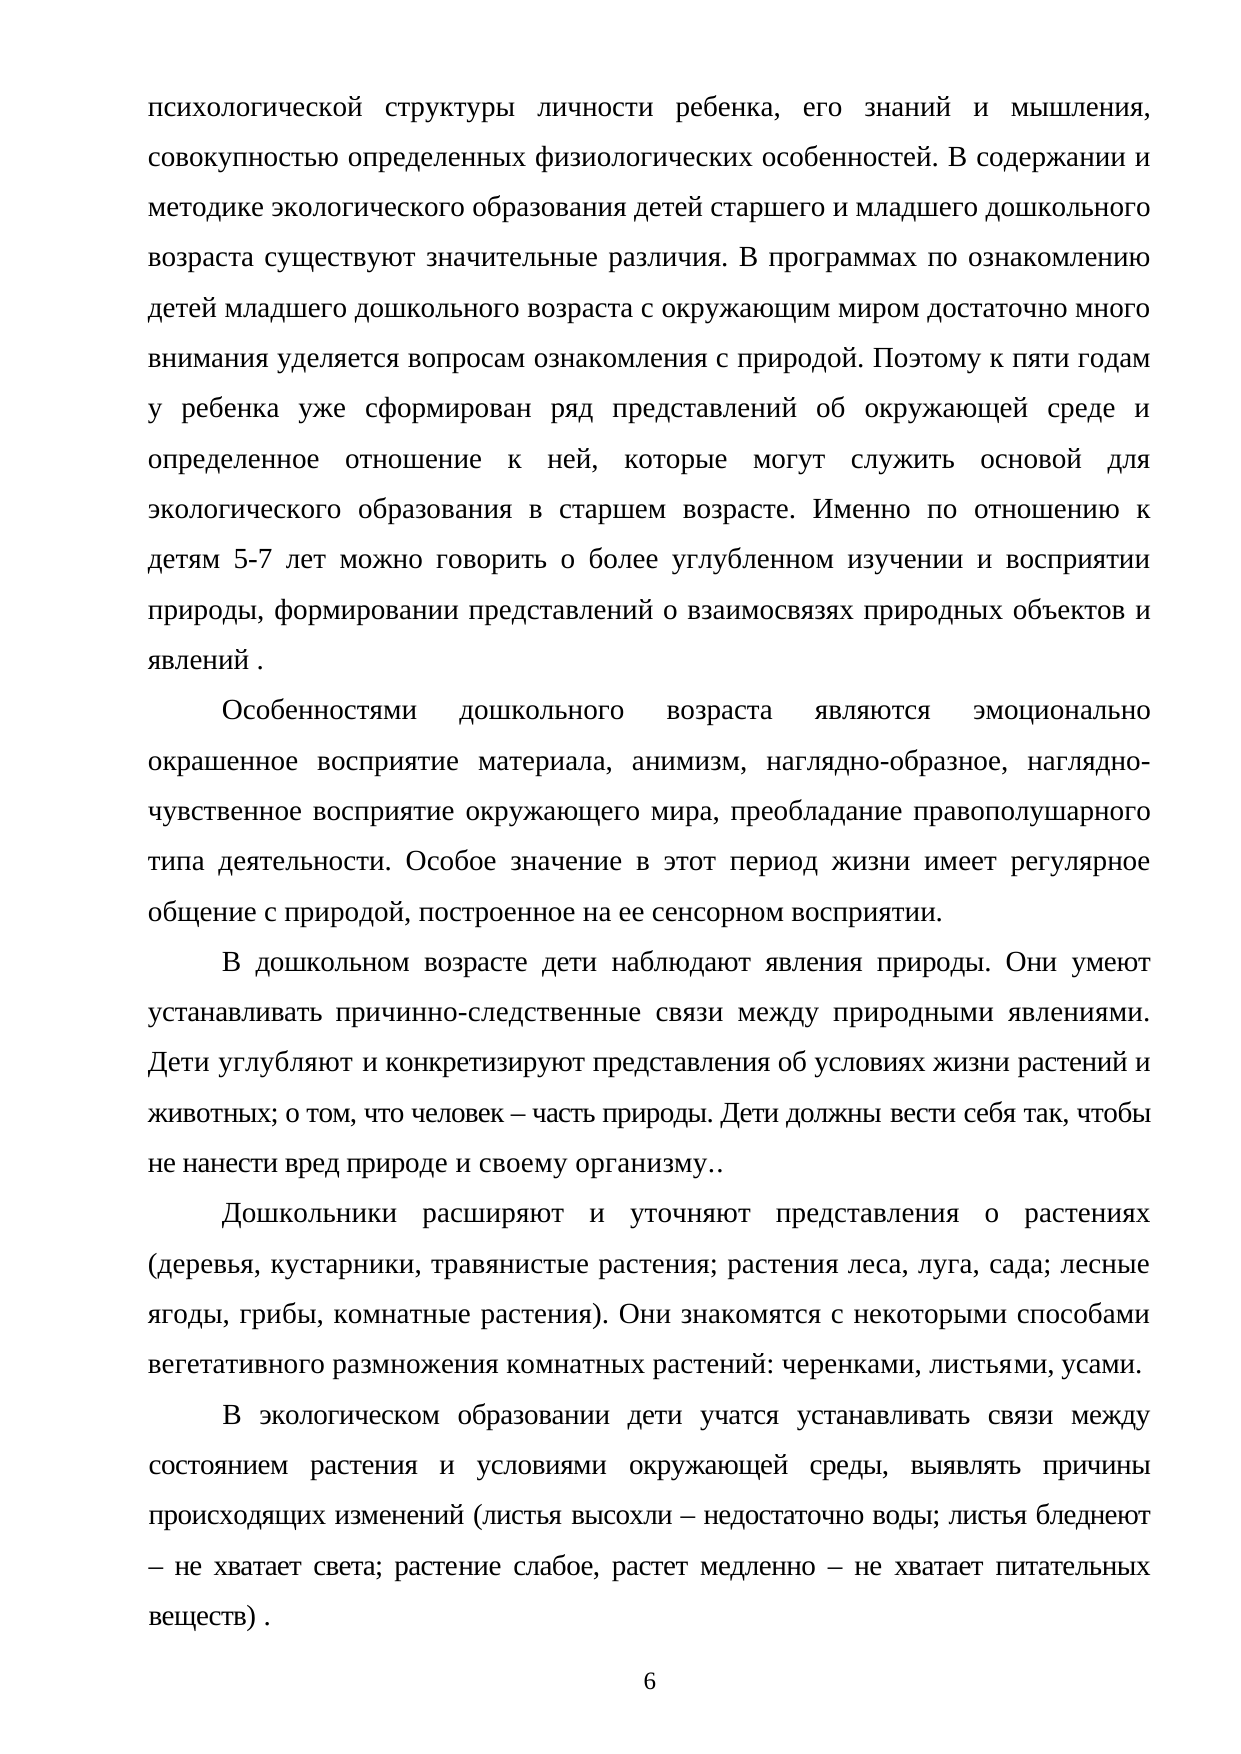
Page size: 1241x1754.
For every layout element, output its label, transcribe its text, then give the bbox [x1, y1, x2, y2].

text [148, 89, 1152, 676]
text В дошкольном возрасте дети наблюдают явления природы. Они умеют устанавливать причинно-следственные связи между природными явлениями. Дети углубляют и конкретизируют представления об условиях жизни растений и животных; о том, что человек – часть природы. Дети должны вести себя так, чтобы не нанести вред природе и своему организму.. [148, 944, 1152, 1179]
text Особенностями дошкольного возраста являются эмоционально окрашенное восприятие материала, анимизм, наглядно-образное, наглядно-чувственное восприятие окружающего мира, преобладание правополушарного типа деятельности. Особое значение в этот период жизни имеет регулярное общение с природой, построенное на ее сенсорном восприятии. [148, 692, 1152, 927]
text Дошкольники расширяют и уточняют представления о растениях (деревья, кустарники, травянистые растения; растения леса, луга, сада; лесные ягоды, грибы, комнатные растения). Они знакомятся с некоторыми способами вегетативного размножения комнатных растений: черенками, листьями, усами. [148, 1196, 1152, 1380]
text В экологическом образовании дети учатся устанавливать связи между состоянием растения и условиями окружающей среды, выявлять причины происходящих изменений (листья высохли – недостаточно воды; листья бледнеют – не хватает света; растение слабое, растет медленно – не хватает питательных веществ) . [148, 1397, 1151, 1632]
